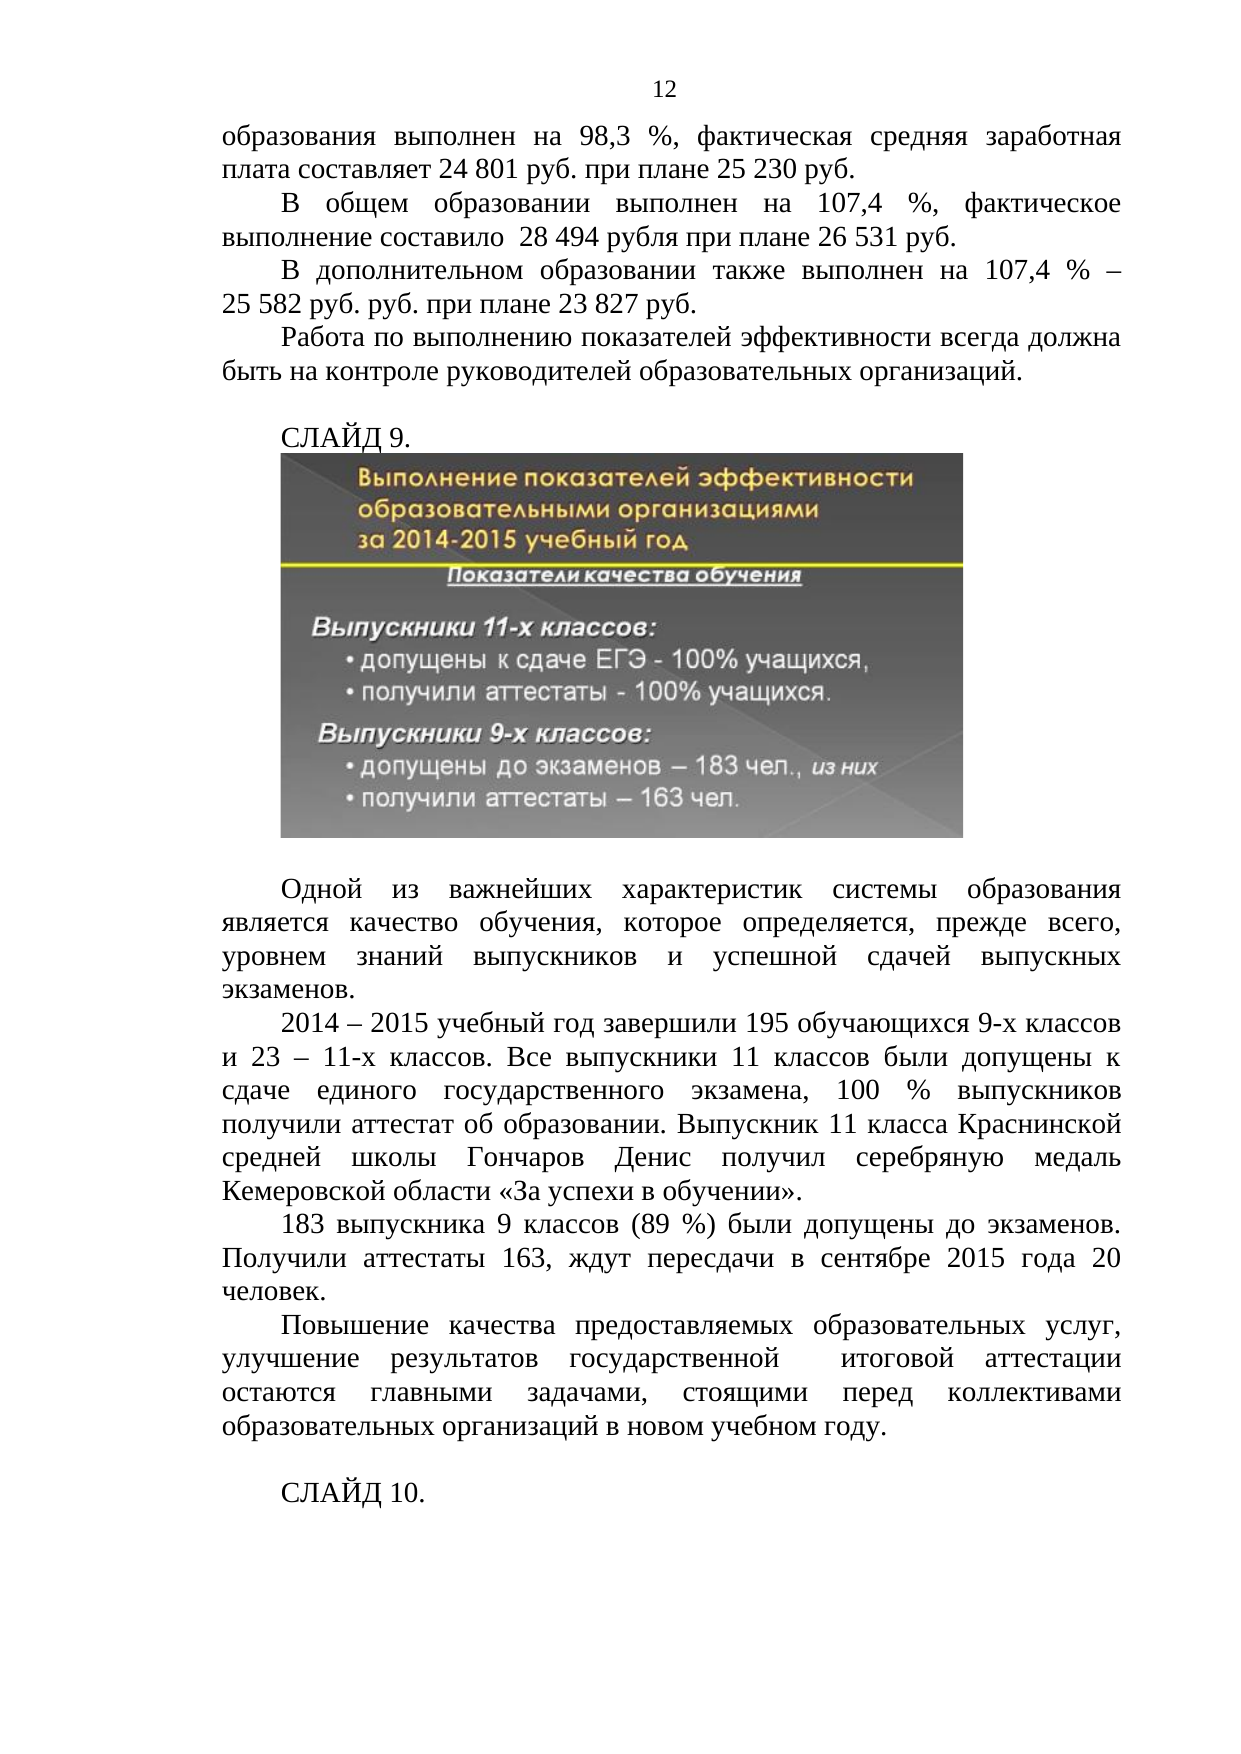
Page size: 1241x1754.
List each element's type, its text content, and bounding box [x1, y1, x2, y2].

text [222, 118, 1122, 185]
text Одной из важнейших характеристик системы образования является качество обучения, которое определяется, прежде всего, уровнем знаний выпускников и успешной сдачей выпускных экзаменов. [222, 871, 1122, 1005]
text В дополнительном образовании также выполнен на 107,4 % – 25 582 руб. руб. при плане 23 827 руб. [222, 252, 1122, 319]
text Работа по выполнению показателей эффективности всегда должна быть на контроле руководителей образовательных организаций. [222, 319, 1122, 386]
text 2014 – 2015 учебный год завершили 195 обучающихся 9-х классов и 23 – 11-х классов. Все выпускники 11 классов были допущены к сдаче единого государственного экзамена, 100 % выпускников получили аттестат об образовании. Выпускник 11 класса Краснинской средней школы Гончаров Денис получил серебряную медаль Кемеровской области «За успехи в обучении». [222, 1005, 1122, 1206]
text Повышение качества предоставляемых образовательных услуг, улучшение результатов государственной итоговой аттестации остаются главными задачами, стоящими перед коллективами образовательных организаций в новом учебном году. [222, 1307, 1122, 1441]
text СЛАЙД 9. [222, 420, 1122, 453]
text СЛАЙД 10. [222, 1475, 1122, 1508]
text В общем образовании выполнен на 107,4 %, фактическое выполнение составило 28 494 рубля при плане 26 531 руб. [222, 185, 1122, 252]
text 183 выпускника 9 классов (89 %) были допущены до экзаменов. Получили аттестаты 163, ждут пересдачи в сентябре 2015 года 20 человек. [222, 1206, 1122, 1307]
picture [280, 453, 964, 838]
